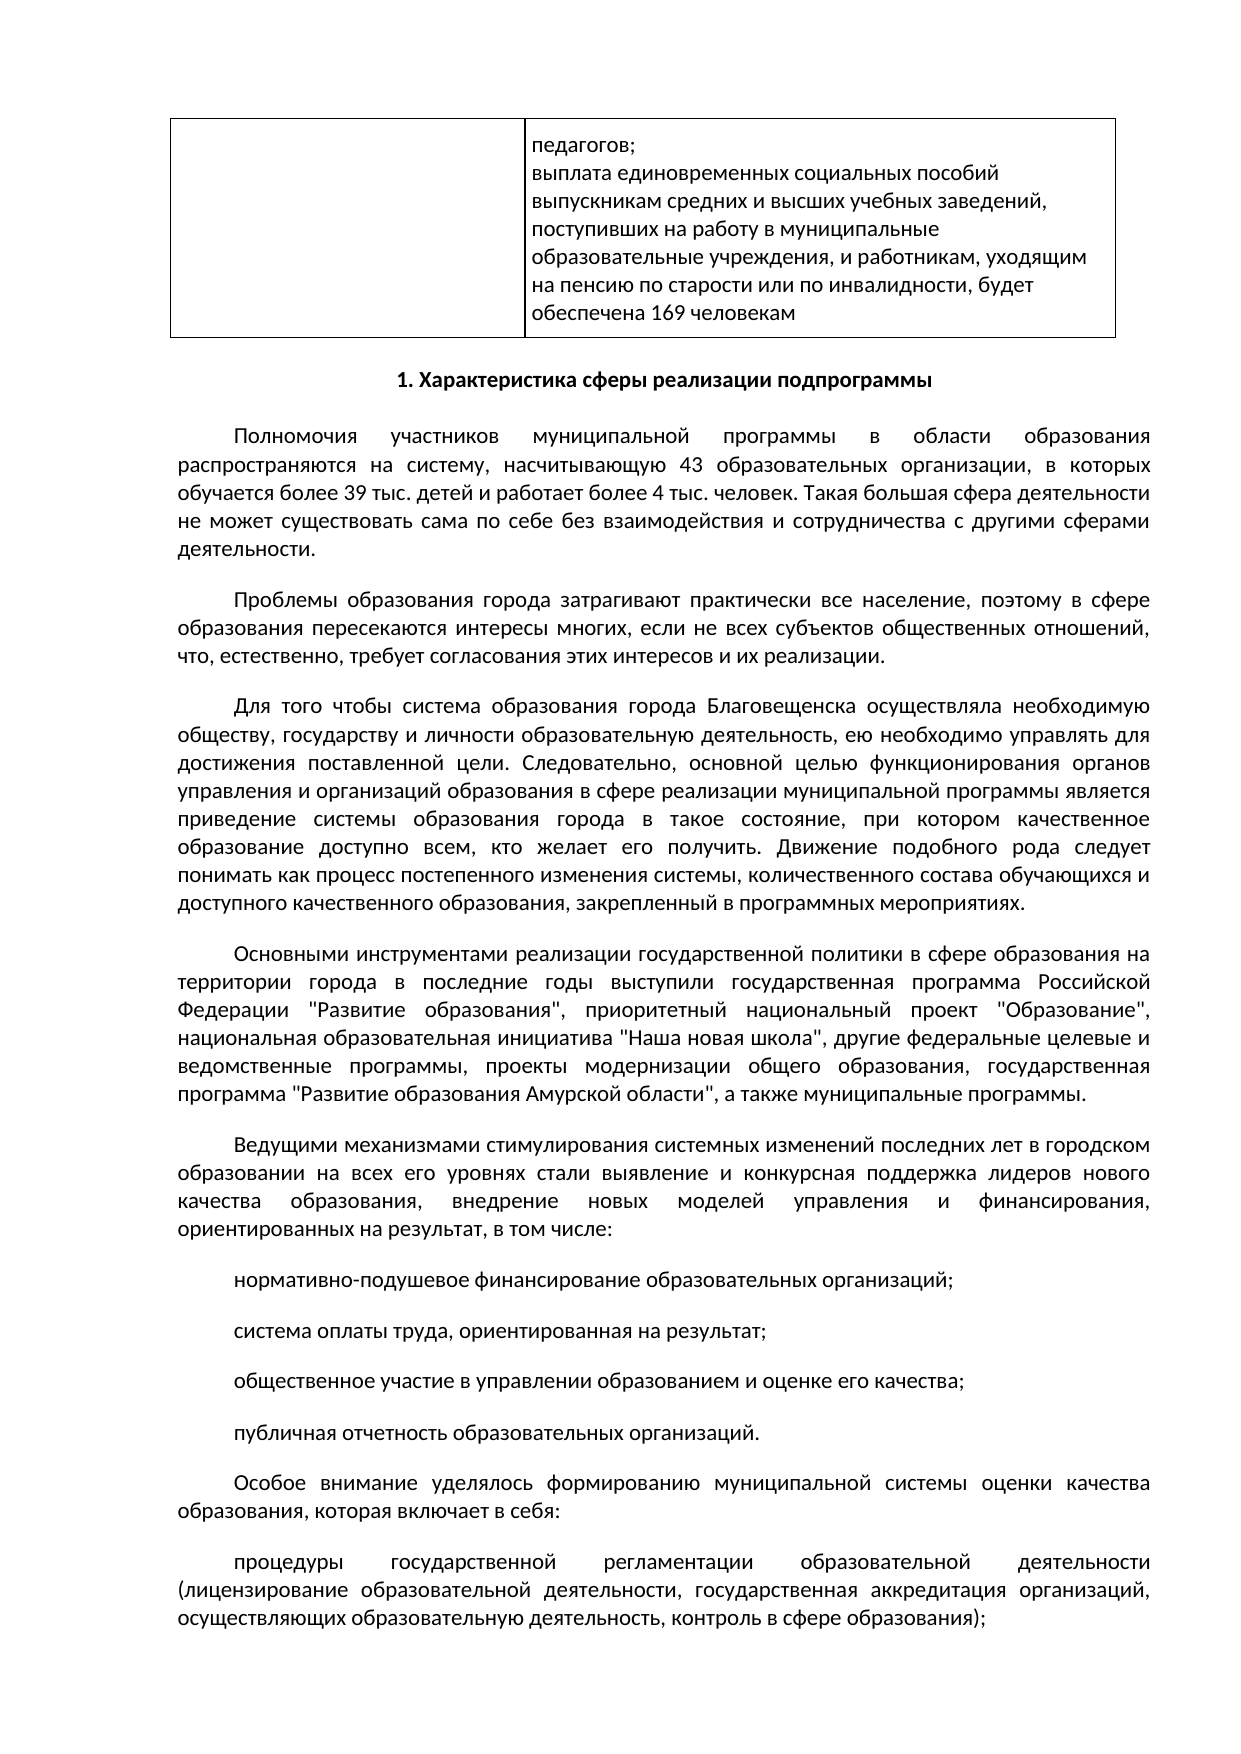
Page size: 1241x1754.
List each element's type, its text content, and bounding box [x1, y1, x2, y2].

text Основными инструментами реализации государственной политики в сфере образования на территории города в последние годы выступили государственная программа Российской Федерации "Развитие образования", приоритетный национальный проект "Образование", национальная образовательная инициатива "Наша новая школа", другие федеральные целевые и ведомственные программы, проекты модернизации общего образования, государственная программа "Развитие образования Амурской области", а также муниципальные программы. [177, 939, 1152, 1107]
text нормативно-подушевое финансирование образовательных организаций; [177, 1265, 1152, 1293]
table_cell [526, 119, 1115, 337]
text Ведущими механизмами стимулирования системных изменений последних лет в городском образовании на всех его уровнях стали выявление и конкурсная поддержка лидеров нового качества образования, внедрение новых моделей управления и финансирования, ориентированных на результат, в том числе: [177, 1130, 1152, 1242]
text процедуры государственной регламентации образовательной деятельности (лицензирование образовательной деятельности, государственная аккредитация организаций, осуществляющих образовательную деятельность, контроль в сфере образования); [177, 1547, 1152, 1632]
text система оплаты труда, ориентированная на результат; [177, 1316, 1152, 1344]
text Проблемы образования города затрагивают практически все население, поэтому в сфере образования пересекаются интересы многих, если не всех субъектов общественных отношений, что, естественно, требует согласования этих интересов и их реализации. [177, 585, 1152, 669]
text публичная отчетность образовательных организаций. [177, 1418, 1152, 1446]
title 1. Характеристика сферы реализации подпрограммы [177, 366, 1152, 394]
text Полномочия участников муниципальной программы в области образования распространяются на систему, насчитывающую 43 образовательных организации, в которых обучается более 39 тыс. детей и работает более 4 тыс. человек. Такая большая сфера деятельности не может существовать сама по себе без взаимодействия и сотрудничества с другими сферами деятельности. [177, 422, 1152, 562]
text Особое внимание уделялось формированию муниципальной системы оценки качества образования, которая включает в себя: [177, 1468, 1152, 1524]
text общественное участие в управлении образованием и оценке его качества; [177, 1367, 1152, 1395]
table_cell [171, 119, 524, 337]
text Для того чтобы система образования города Благовещенска осуществляла необходимую обществу, государству и личности образовательную деятельность, ею необходимо управлять для достижения поставленной цели. Следовательно, основной целью функционирования органов управления и организаций образования в сфере реализации муниципальной программы является приведение системы образования города в такое состояние, при котором качественное образование доступно всем, кто желает его получить. Движение подобного рода следует понимать как процесс постепенного изменения системы, количественного состава обучающихся и доступного качественного образования, закрепленный в программных мероприятиях. [177, 692, 1152, 916]
